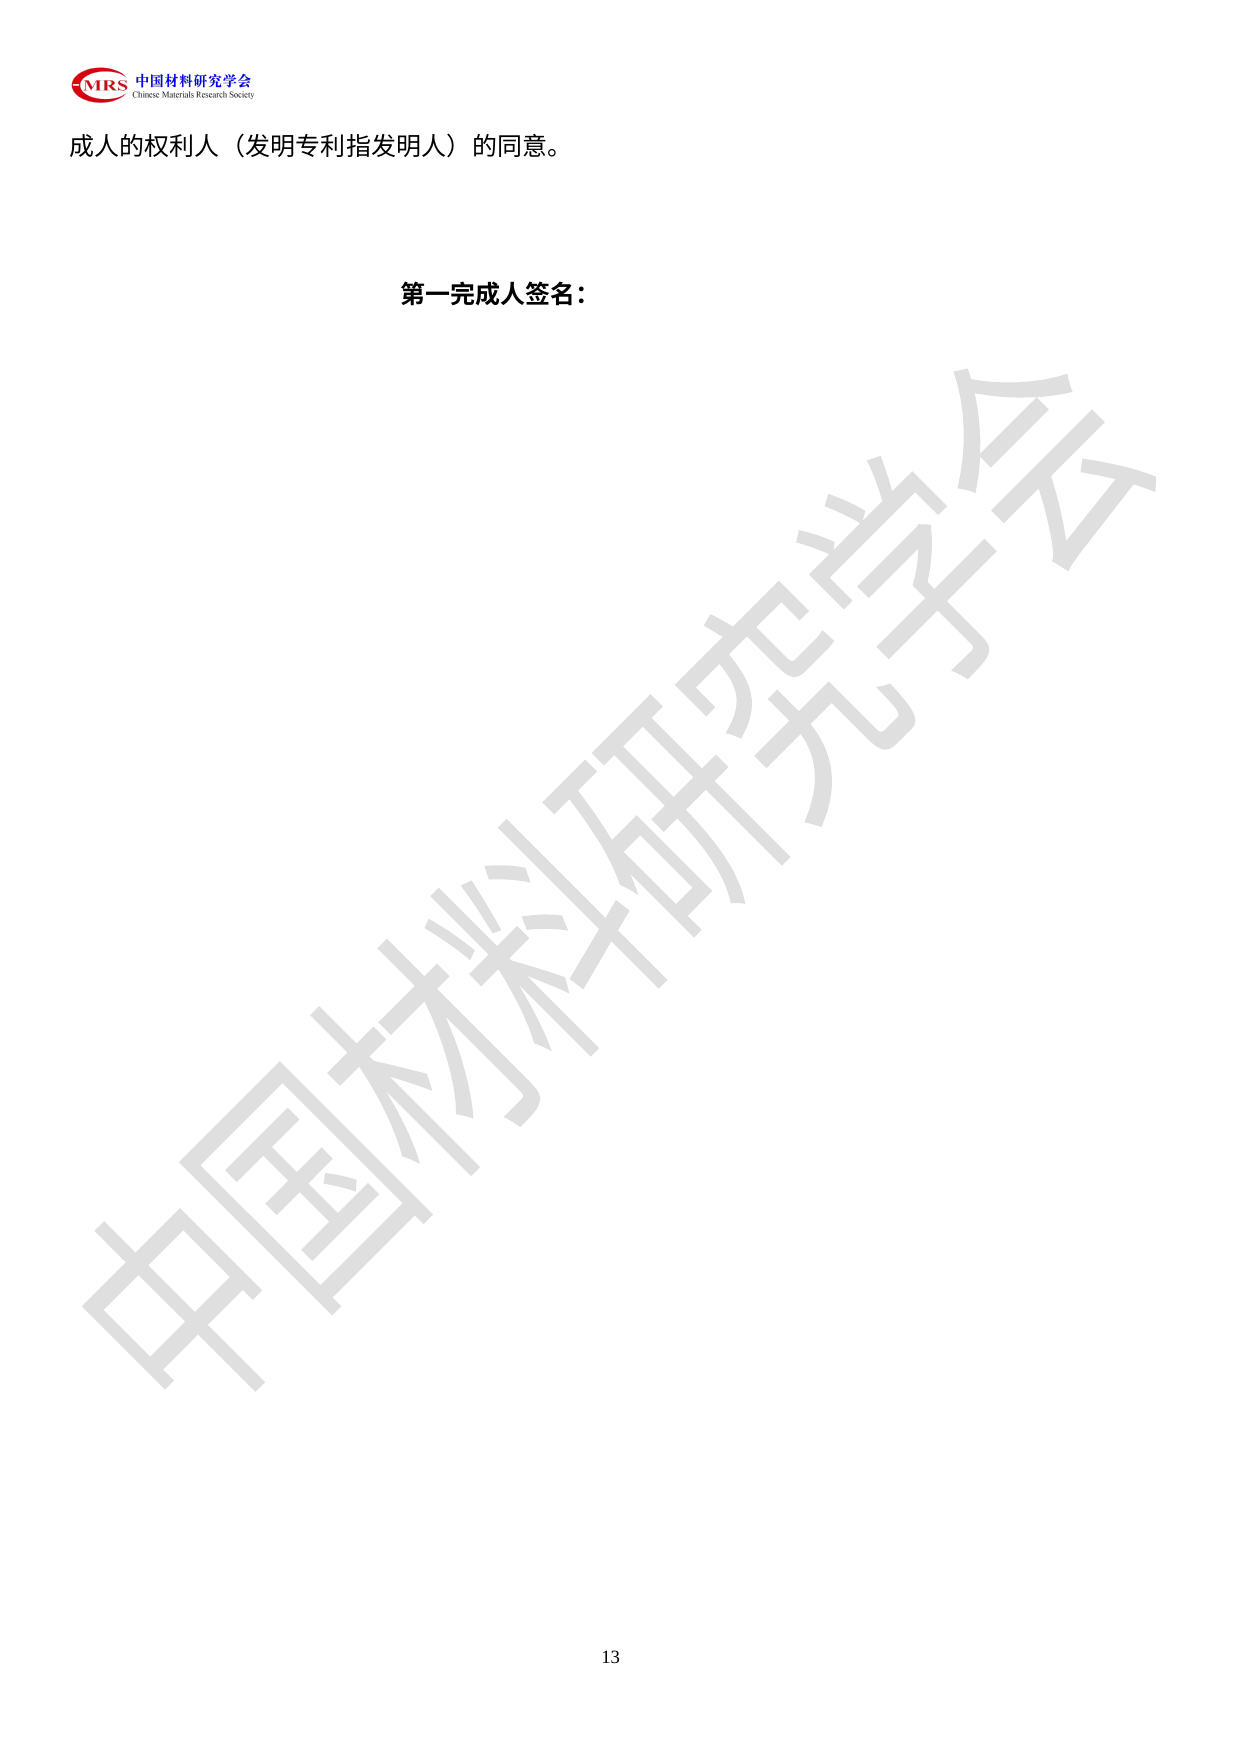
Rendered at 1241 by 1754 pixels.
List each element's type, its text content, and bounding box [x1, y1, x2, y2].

text 第一完成人签名： [69, 260, 1152, 325]
picture [69, 65, 256, 106]
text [69, 112, 1152, 177]
